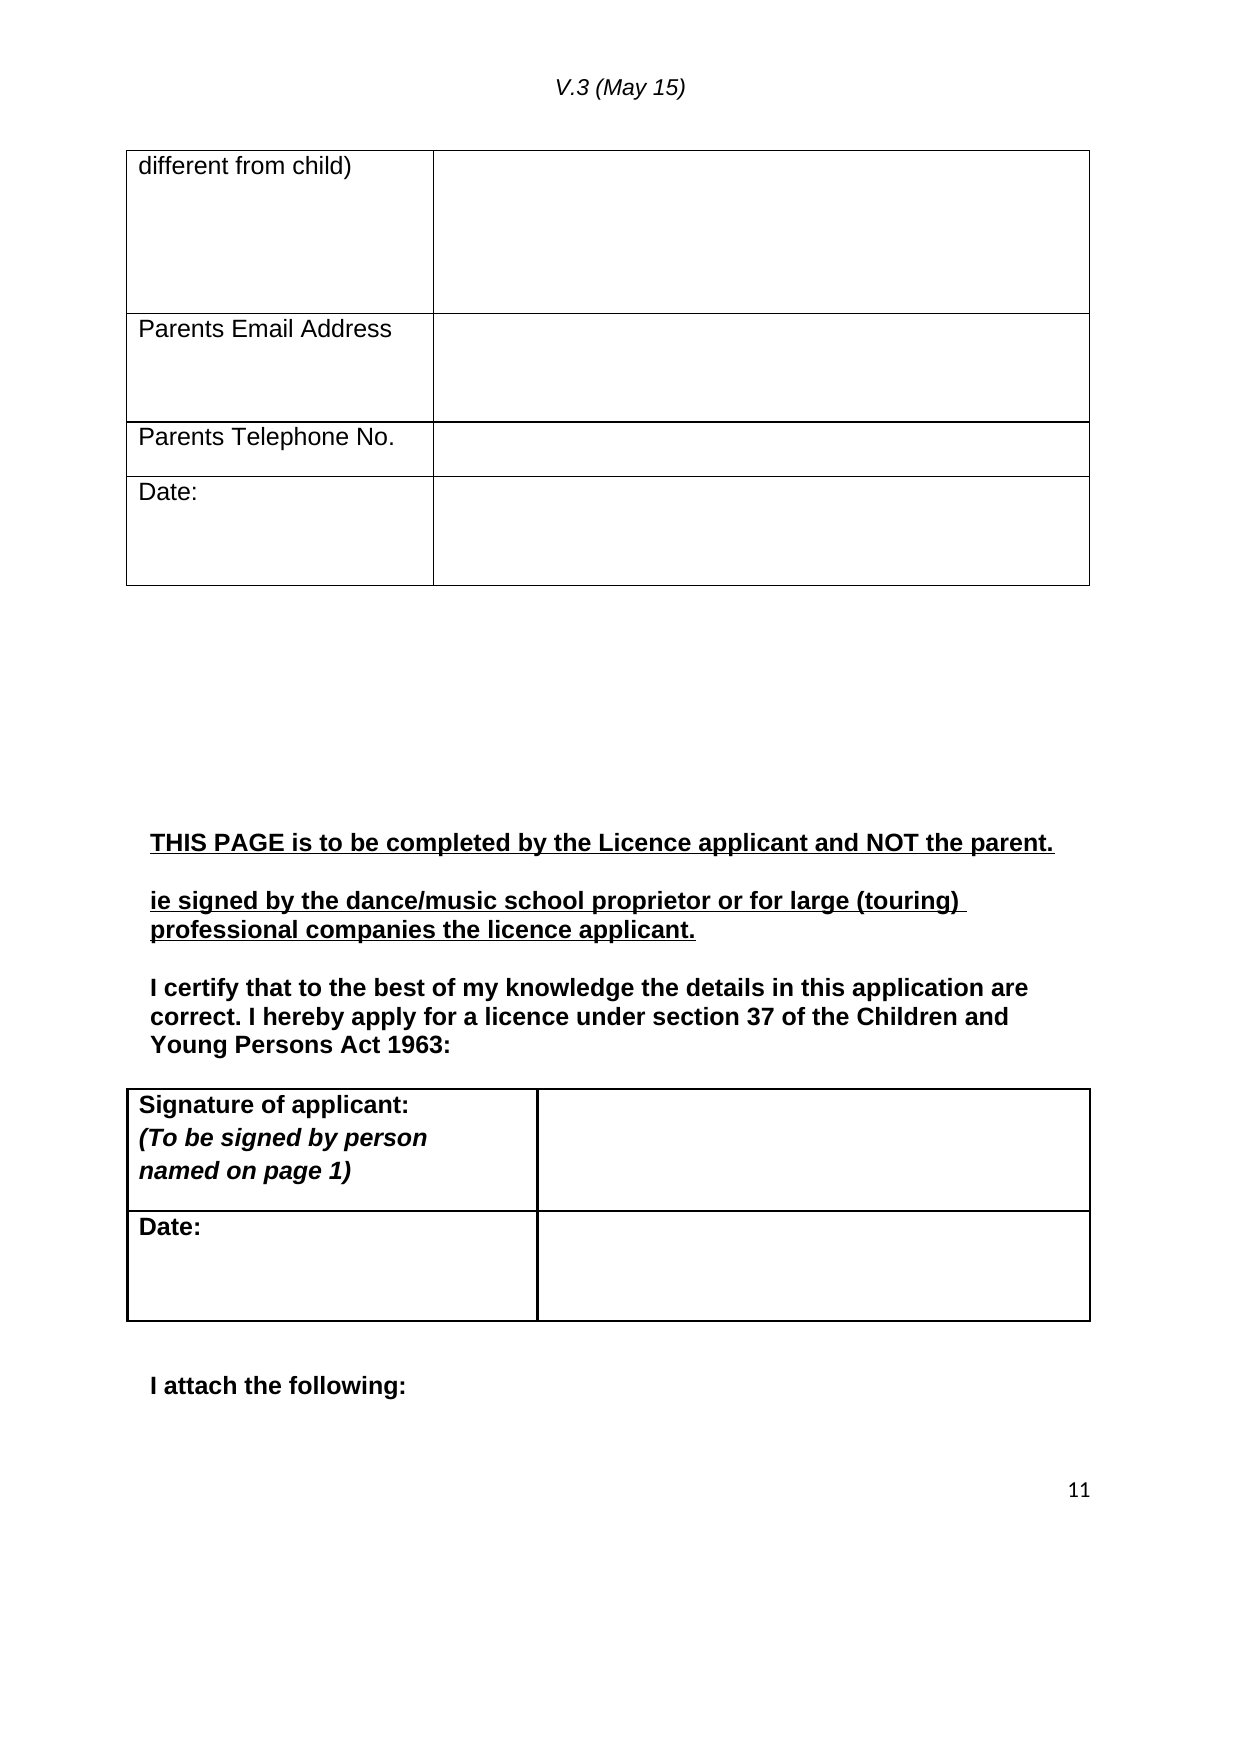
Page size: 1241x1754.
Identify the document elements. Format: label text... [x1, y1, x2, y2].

table_cell [434, 151, 1089, 313]
table_cell [434, 477, 1089, 585]
table_cell Parents Telephone No. [127, 423, 433, 476]
table_cell [434, 314, 1089, 421]
table_cell Date: [127, 477, 433, 585]
table_cell [539, 1212, 1089, 1319]
text I certify that to the best of my knowledge the details in this application are correct. I hereby apply for a licence under section 37 of the Children and Young Persons Act 1963: [150, 973, 1090, 1059]
text ie signed by the dance/music school proprietor or for large (touring) professional companies the licence applicant. [150, 886, 1090, 943]
table_cell Date: [129, 1212, 536, 1319]
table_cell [127, 151, 433, 313]
table_cell Parents Email Address [127, 314, 433, 421]
text THIS PAGE is to be completed by the Licence applicant and NOT the parent. [150, 828, 1090, 857]
table_header [539, 1090, 1089, 1210]
table_cell [434, 423, 1089, 476]
table_header Signature of applicant: (To be signed by person named on page 1) [129, 1090, 536, 1210]
text I attach the following: [150, 1371, 1090, 1400]
